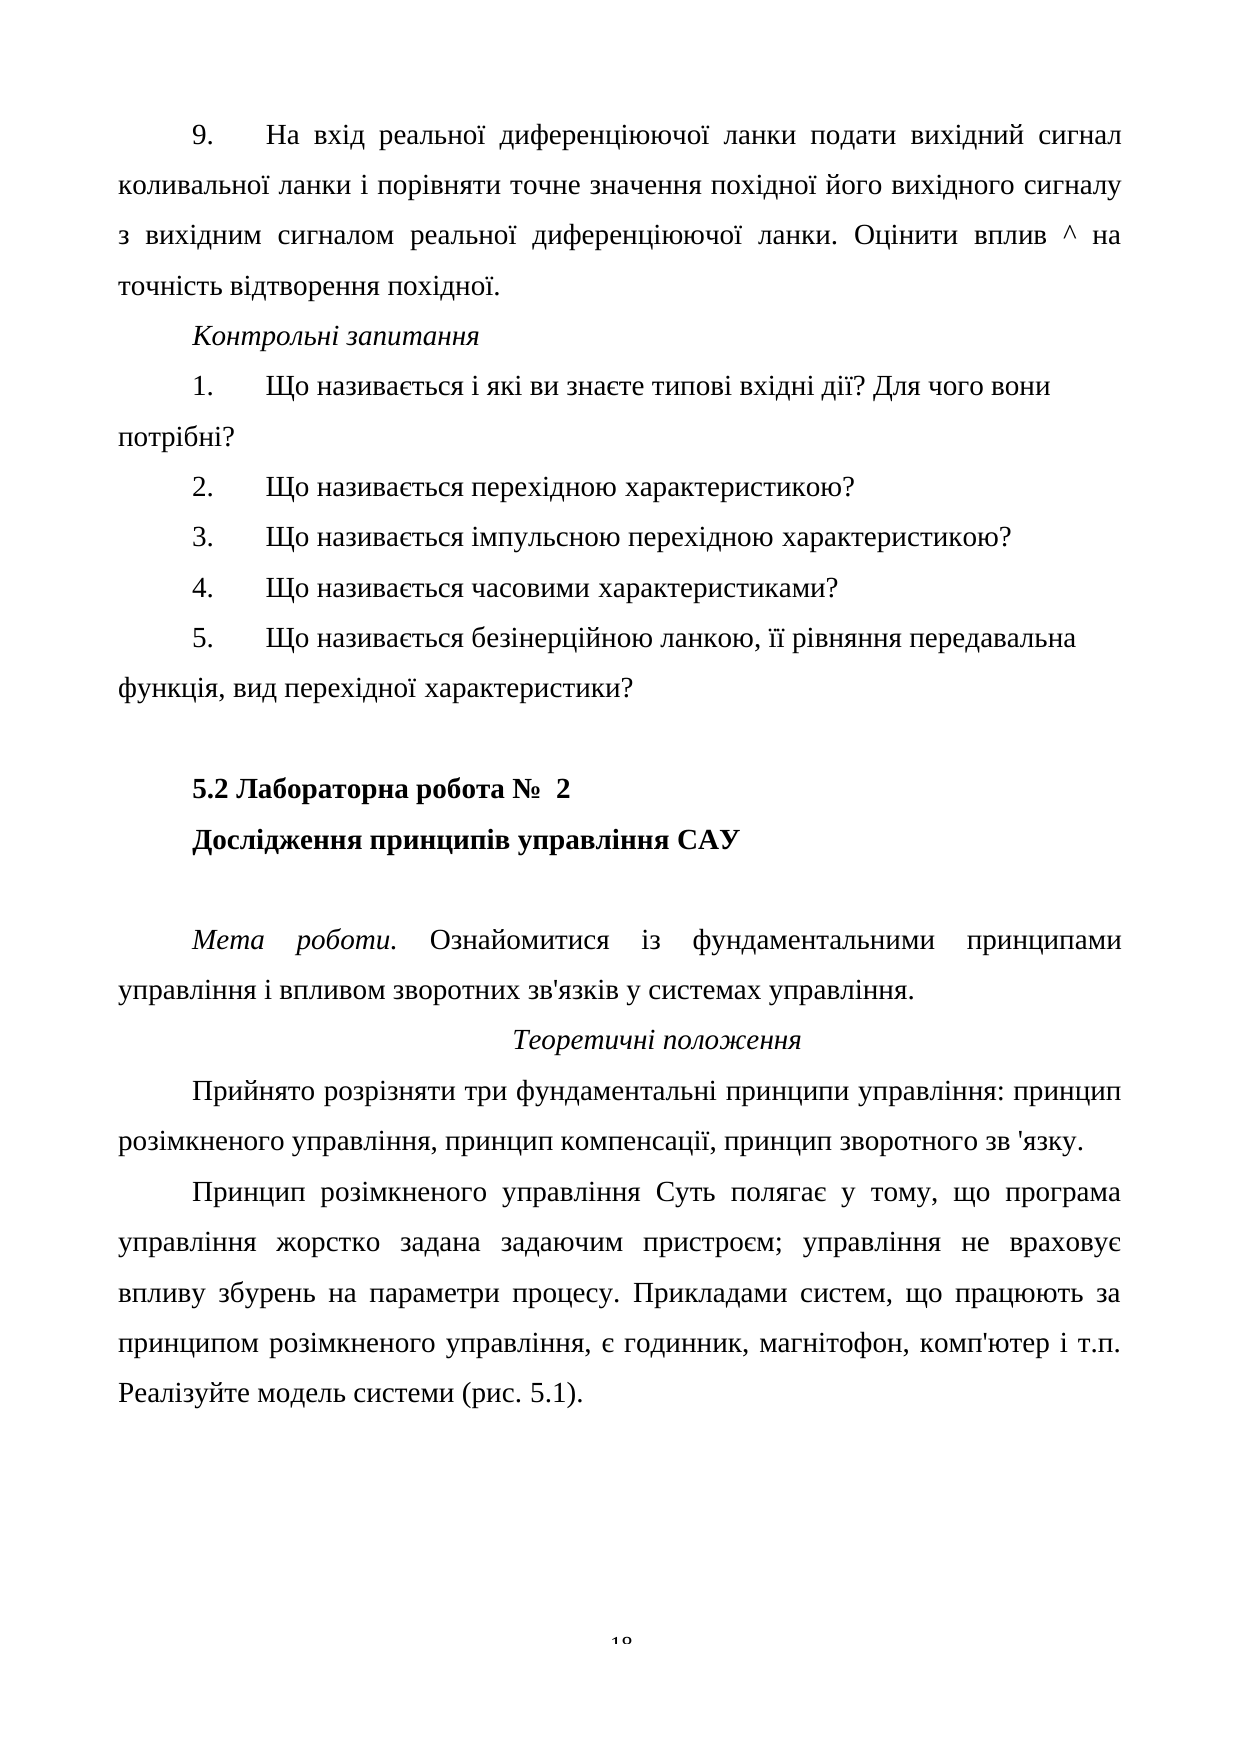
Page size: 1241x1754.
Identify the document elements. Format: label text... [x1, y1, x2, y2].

text Принцип розімкненого управління Суть полягає у тому, що програма управління жорстко задана задаючим пристроєм; управління не враховує впливу збурень на параметри процесу. Прикладами систем, що працюють за принципом розімкненого управління, є годинник, магнітофон, комп'ютер і т.п. Реалізуйте модель системи (рис. 5.1). [118, 1174, 1122, 1409]
text Мета роботи. Ознайомитися із фундаментальними принципами управління і впливом зворотних зв'язків у системах управління. [118, 922, 1122, 1006]
text Теоретичні положення [512, 1023, 1240, 1056]
list Що називається і які ви знаєте типові вхідні дії? Для чого вони потрібні? [118, 368, 1122, 453]
subtitle Лабораторна робота № 2 Дослідження принципів управління САУ [192, 771, 741, 856]
list На вхід реальної диференціюючої ланки подати вихідний сигнал коливальної ланки і порівняти точне значення похідної його вихідного сигналу з вихідним сигналом реальної диференціюючої ланки. Оцінити вплив ^ на точність відтворення похідної. [118, 117, 1123, 301]
text Контрольні запитання [192, 318, 1240, 352]
list Що називається імпульсною перехідною характеристикою? [192, 519, 1240, 553]
list Що називається безінерційною ланкою, її рівняння передавальна функція, вид перехідної характеристики? [118, 620, 1122, 704]
list Що називається перехідною характеристикою? [192, 470, 1240, 503]
list Що називається часовими характеристиками? [192, 570, 1240, 603]
text Прийнято розрізняти три фундаментальні принципи управління: принцип розімкненого управління, принцип компенсації, принцип зворотного зв 'язку. [118, 1073, 1122, 1157]
